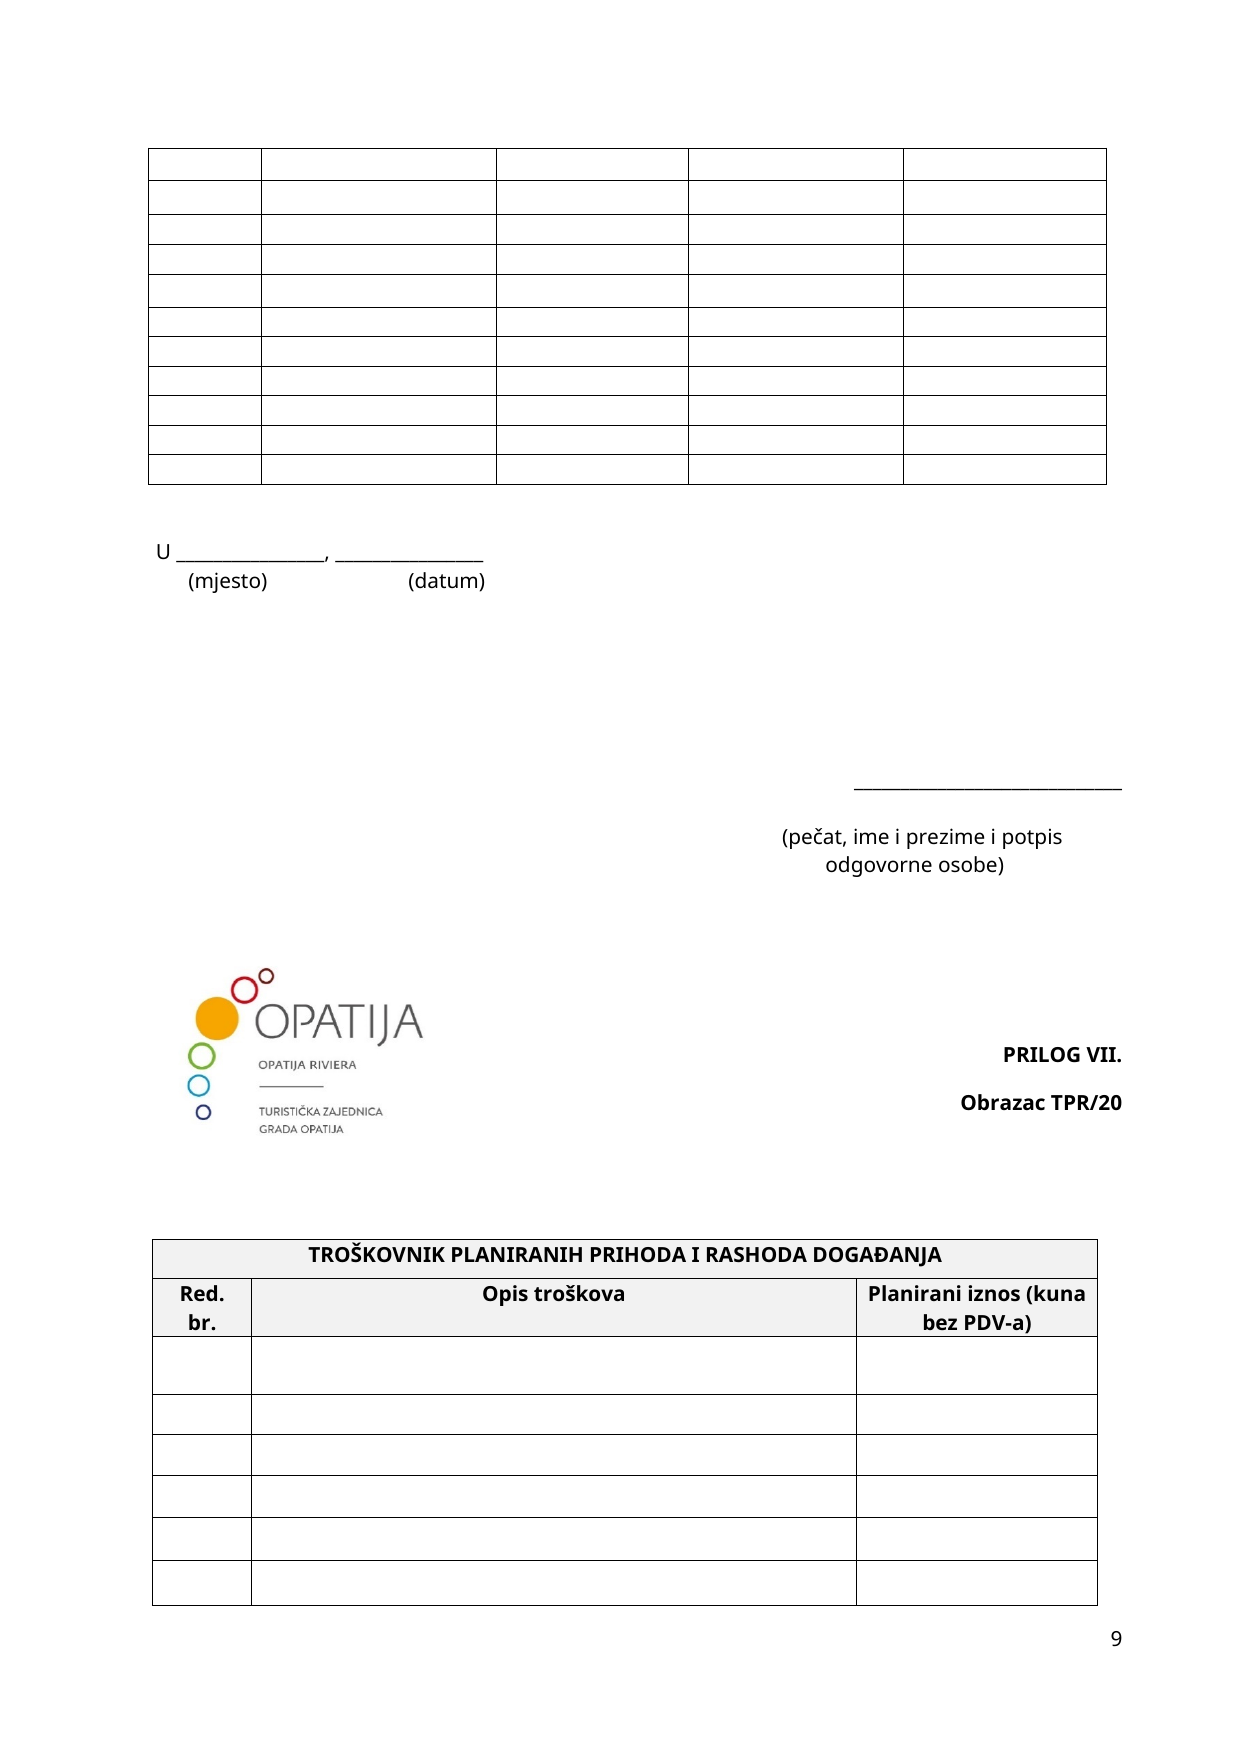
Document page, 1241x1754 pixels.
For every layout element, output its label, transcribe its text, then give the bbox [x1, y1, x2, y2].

table_cell [252, 1337, 856, 1393]
table_cell [153, 1337, 251, 1393]
table_cell [262, 149, 496, 180]
table_cell [252, 1395, 856, 1433]
table_cell [904, 308, 1106, 336]
text PRILOG VII. [192, 1041, 1122, 1069]
table_cell [252, 1518, 856, 1560]
table_cell [904, 275, 1106, 307]
table_cell [904, 337, 1106, 366]
table_cell [149, 149, 261, 180]
table_cell [904, 149, 1106, 180]
table_cell [497, 308, 688, 336]
table_cell [904, 396, 1106, 424]
table_cell [497, 149, 688, 180]
table_cell [149, 215, 261, 244]
table_cell [497, 367, 688, 395]
text _____________________________ [118, 765, 1122, 793]
table_cell [149, 181, 261, 214]
table_cell [689, 181, 903, 214]
table_cell [904, 181, 1106, 214]
table_cell [497, 337, 688, 366]
table_cell [262, 308, 496, 336]
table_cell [857, 1279, 1097, 1336]
text U ________________, ________________ [156, 537, 1122, 566]
table_cell [153, 1518, 251, 1560]
table_cell [497, 181, 688, 214]
table_cell [149, 367, 261, 395]
table_cell [689, 215, 903, 244]
table_cell [857, 1476, 1097, 1517]
table_cell [689, 245, 903, 274]
table_cell [252, 1476, 856, 1517]
table_cell [149, 396, 261, 424]
table_cell [149, 455, 261, 483]
table_cell [153, 1476, 251, 1517]
table_cell [689, 275, 903, 307]
table_cell [857, 1518, 1097, 1560]
table_cell [262, 367, 496, 395]
table_cell Red. br. [153, 1279, 251, 1336]
table_cell [689, 149, 903, 180]
table_cell [689, 396, 903, 424]
table_cell [262, 275, 496, 307]
table_cell [857, 1561, 1097, 1605]
table_cell [149, 337, 261, 366]
picture [168, 944, 454, 1172]
table_cell [497, 275, 688, 307]
text Obrazac TPR/20 [192, 1088, 1122, 1116]
table_cell [262, 245, 496, 274]
table_cell [497, 245, 688, 274]
table_cell [689, 455, 903, 483]
table_cell [689, 367, 903, 395]
table_cell [262, 337, 496, 366]
table_cell [252, 1561, 856, 1605]
table_cell [497, 215, 688, 244]
table_cell [262, 426, 496, 454]
table_cell [262, 181, 496, 214]
table_cell [262, 396, 496, 424]
table_cell [149, 245, 261, 274]
table_cell [857, 1395, 1097, 1433]
table_cell [857, 1435, 1097, 1475]
table_cell [857, 1337, 1097, 1393]
table_cell [904, 215, 1106, 244]
table_cell Opis troškova [252, 1279, 856, 1336]
text odgovorne osobe) [746, 850, 1122, 879]
table_cell [904, 367, 1106, 395]
table_cell [689, 426, 903, 454]
table_cell [153, 1561, 251, 1605]
text (mjesto) (datum) [156, 566, 1122, 594]
table_cell [149, 426, 261, 454]
table_cell [252, 1435, 856, 1475]
table_cell [262, 455, 496, 483]
table_cell [497, 455, 688, 483]
table_cell [904, 455, 1106, 483]
table_cell [149, 275, 261, 307]
table_cell [689, 308, 903, 336]
table_cell [904, 426, 1106, 454]
table_cell [497, 396, 688, 424]
text (pečat, ime i prezime i potpis [746, 822, 1122, 850]
table_header TROŠKOVNIK PLANIRANIH PRIHODA I RASHODA DOGAĐANJA [153, 1240, 1097, 1278]
table_cell [153, 1395, 251, 1433]
table_cell [149, 308, 261, 336]
table_cell [904, 245, 1106, 274]
table_cell [689, 337, 903, 366]
table_cell [153, 1435, 251, 1475]
table_cell [262, 215, 496, 244]
table_cell [497, 426, 688, 454]
